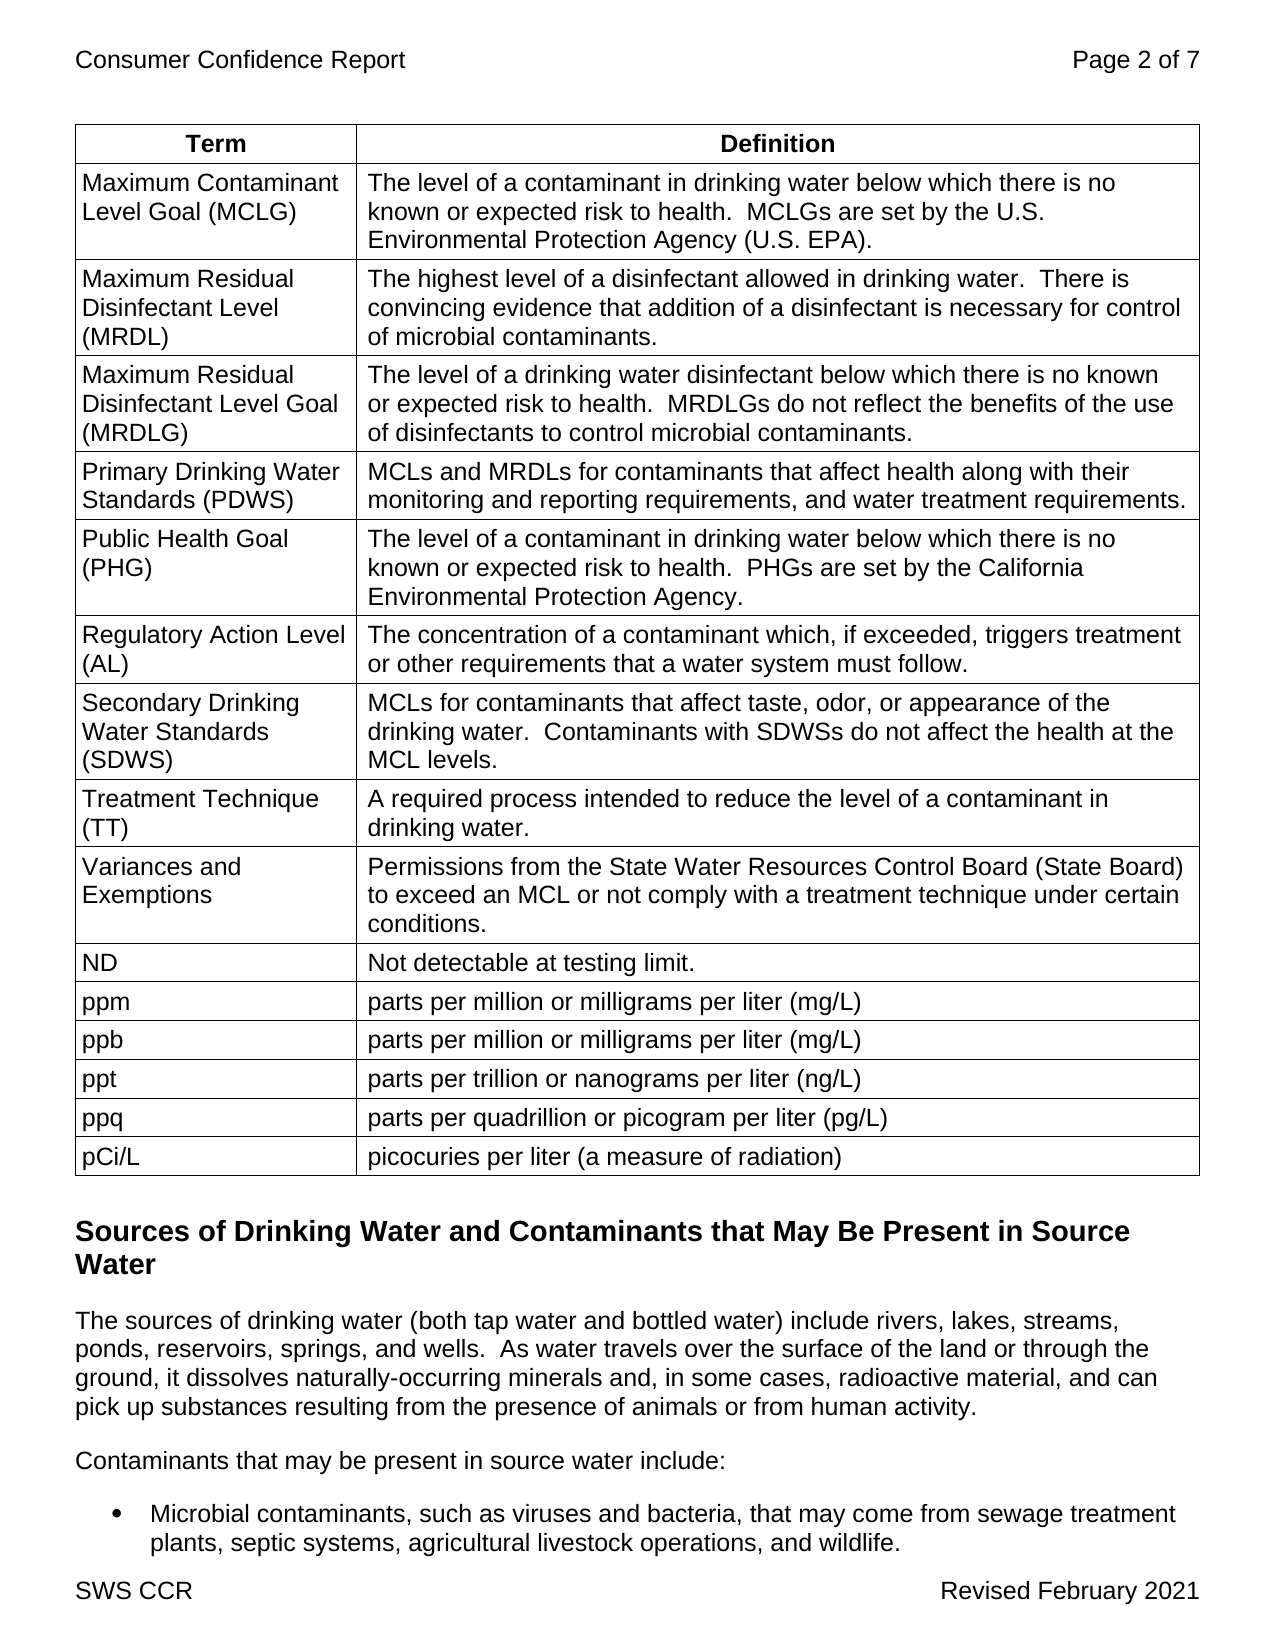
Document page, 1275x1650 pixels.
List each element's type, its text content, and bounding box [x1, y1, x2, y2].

table_header Definition [357, 125, 1199, 162]
table_cell Regulatory Action Level (AL) [76, 616, 356, 682]
table_cell Maximum Residual Disinfectant Level Goal (MRDLG) [76, 356, 356, 451]
table_cell ppt [76, 1060, 356, 1097]
table_cell ppm [76, 982, 356, 1020]
table_cell parts per million or milligrams per liter (mg/L) [357, 1021, 1199, 1059]
table_header Term [76, 125, 356, 162]
table_cell Public Health Goal (PHG) [76, 520, 356, 615]
table_cell ppb [76, 1021, 356, 1059]
table_cell MCLs and MRDLs for contaminants that affect health along with their monitoring and reporting requirements, and water treatment requirements. [357, 452, 1199, 519]
table_cell MCLs for contaminants that affect taste, odor, or appearance of the drinking water. Contaminants with SDWSs do not affect the health at the MCL levels. [357, 684, 1199, 779]
table_cell The concentration of a contaminant which, if exceeded, triggers treatment or other requirements that a water system must follow. [357, 616, 1199, 682]
table_cell Not detectable at testing limit. [357, 944, 1199, 981]
table_cell parts per trillion or nanograms per liter (ng/L) [357, 1060, 1199, 1097]
table_cell parts per quadrillion or picogram per liter (pg/L) [357, 1099, 1199, 1136]
table_cell pCi/L [76, 1137, 356, 1175]
table_cell The level of a contaminant in drinking water below which there is no known or expected risk to health. PHGs are set by the California Environmental Protection Agency. [357, 520, 1199, 615]
table_cell The level of a contaminant in drinking water below which there is no known or expected risk to health. MCLGs are set by the U.S. Environmental Protection Agency (U.S. EPA). [357, 164, 1199, 259]
table_cell Maximum Contaminant Level Goal (MCLG) [76, 164, 356, 259]
table_cell parts per million or milligrams per liter (mg/L) [357, 982, 1199, 1020]
table_cell Secondary Drinking Water Standards (SDWS) [76, 684, 356, 779]
table_cell Maximum Residual Disinfectant Level (MRDL) [76, 260, 356, 355]
table_cell Treatment Technique (TT) [76, 780, 356, 846]
table_cell Variances and Exemptions [76, 847, 356, 942]
table_cell A required process intended to reduce the level of a contaminant in drinking water. [357, 780, 1199, 846]
table_cell Permissions from the State Water Resources Control Board (State Board) to exceed an MCL or not comply with a treatment technique under certain conditions. [357, 847, 1199, 942]
subtitle Sources of Drinking Water and Contaminants that May Be Present in Source Water [75, 1213, 1200, 1281]
table_cell Primary Drinking Water Standards (PDWS) [76, 452, 356, 519]
table_cell ND [76, 944, 356, 981]
text The sources of drinking water (both tap water and bottled water) include rivers, lakes, streams, ponds, reservoirs, springs, and wells. As water travels over the surface of the land or through the ground, it dissolves naturally-occurring minerals and, in some cases, radioactive material, and can pick up substances resulting from the presence of animals or from human activity. [75, 1306, 1200, 1421]
table_cell ppq [76, 1099, 356, 1136]
table_cell The level of a drinking water disinfectant below which there is no known or expected risk to health. MRDLGs do not reflect the benefits of the use of disinfectants to control microbial contaminants. [357, 356, 1199, 451]
table_cell The highest level of a disinfectant allowed in drinking water. There is convincing evidence that addition of a disinfectant is necessary for control of microbial contaminants. [357, 260, 1199, 355]
text Contaminants that may be present in source water include: [75, 1446, 1200, 1474]
table_cell picocuries per liter (a measure of radiation) [357, 1137, 1199, 1175]
list Microbial contaminants, such as viruses and bacteria, that may come from sewage treatment plants, septic systems, agricultural livestock operations, and wildlife. [112, 1499, 1200, 1557]
